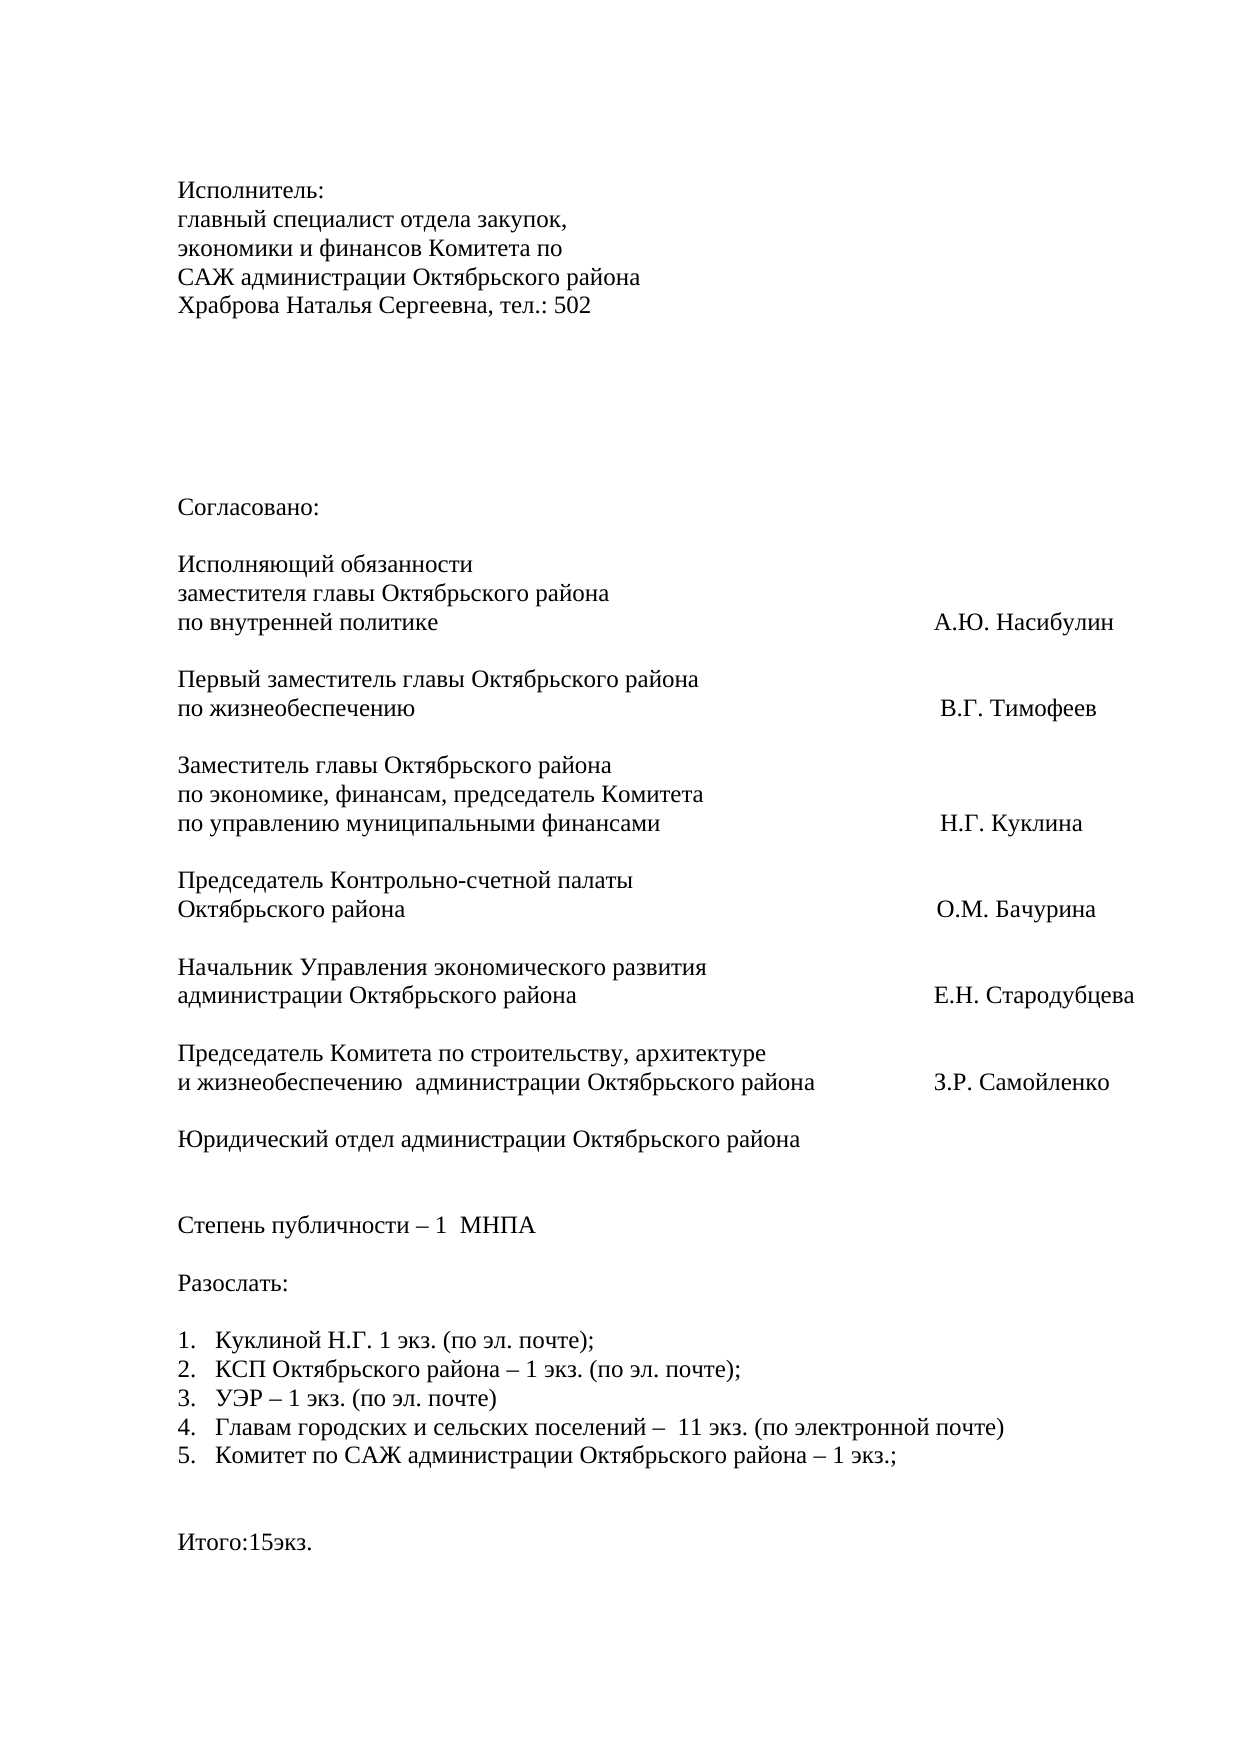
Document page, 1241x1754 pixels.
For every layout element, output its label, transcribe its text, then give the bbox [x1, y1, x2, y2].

text Согласовано: [177, 492, 1181, 521]
text и жизнеобеспечению администрации Октябрьского района З.Р. Самойленко [177, 1067, 1181, 1096]
text администрации Октябрьского района Е.Н. Стародубцева [177, 981, 1181, 1009]
text по управлению муниципальными финансами Н.Г. Куклина [177, 808, 1181, 837]
text экономики и финансов Комитета по [177, 233, 1181, 262]
text по внутренней политике А.Ю. Насибулин [177, 607, 1181, 636]
text заместителя главы Октябрьского района [177, 578, 1181, 607]
list Комитет по САЖ администрации Октябрьского района – 1 экз.; [177, 1441, 1181, 1469]
text Заместитель главы Октябрьского района [177, 751, 1181, 779]
text Храброва Наталья Сергеевна, тел.: 502 [177, 291, 1181, 319]
text Председатель Комитета по строительству, архитектуре [177, 1038, 1181, 1067]
text Юридический отдел администрации Октябрьского района [177, 1124, 1181, 1153]
list УЭР – 1 экз. (по эл. почте) [177, 1383, 1181, 1412]
list Главам городских и сельских поселений – 11 экз. (по электронной почте) [177, 1412, 1181, 1441]
text Председатель Контрольно-счетной палаты [177, 866, 1181, 894]
text Разослать: [177, 1268, 1181, 1297]
list КСП Октябрьского района – 1 экз. (по эл. почте); [177, 1354, 1181, 1383]
text Итого:15экз. [177, 1527, 1181, 1556]
text САЖ администрации Октябрьского района [177, 262, 1181, 291]
text Степень публичности – 1 МНПА [177, 1211, 1181, 1239]
text Исполняющий обязанности [177, 549, 1181, 578]
text Исполнитель: [177, 176, 1181, 204]
text Начальник Управления экономического развития [177, 952, 1181, 981]
list Куклиной Н.Г. 1 экз. (по эл. почте); [177, 1326, 1181, 1354]
text Октябрьского района О.М. Бачурина [177, 894, 1181, 923]
text Первый заместитель главы Октябрьского района [177, 664, 1181, 693]
text главный специалист отдела закупок, [177, 204, 1181, 233]
text по экономике, финансам, председатель Комитета [177, 779, 1181, 808]
text по жизнеобеспечению В.Г. Тимофеев [177, 693, 1181, 722]
